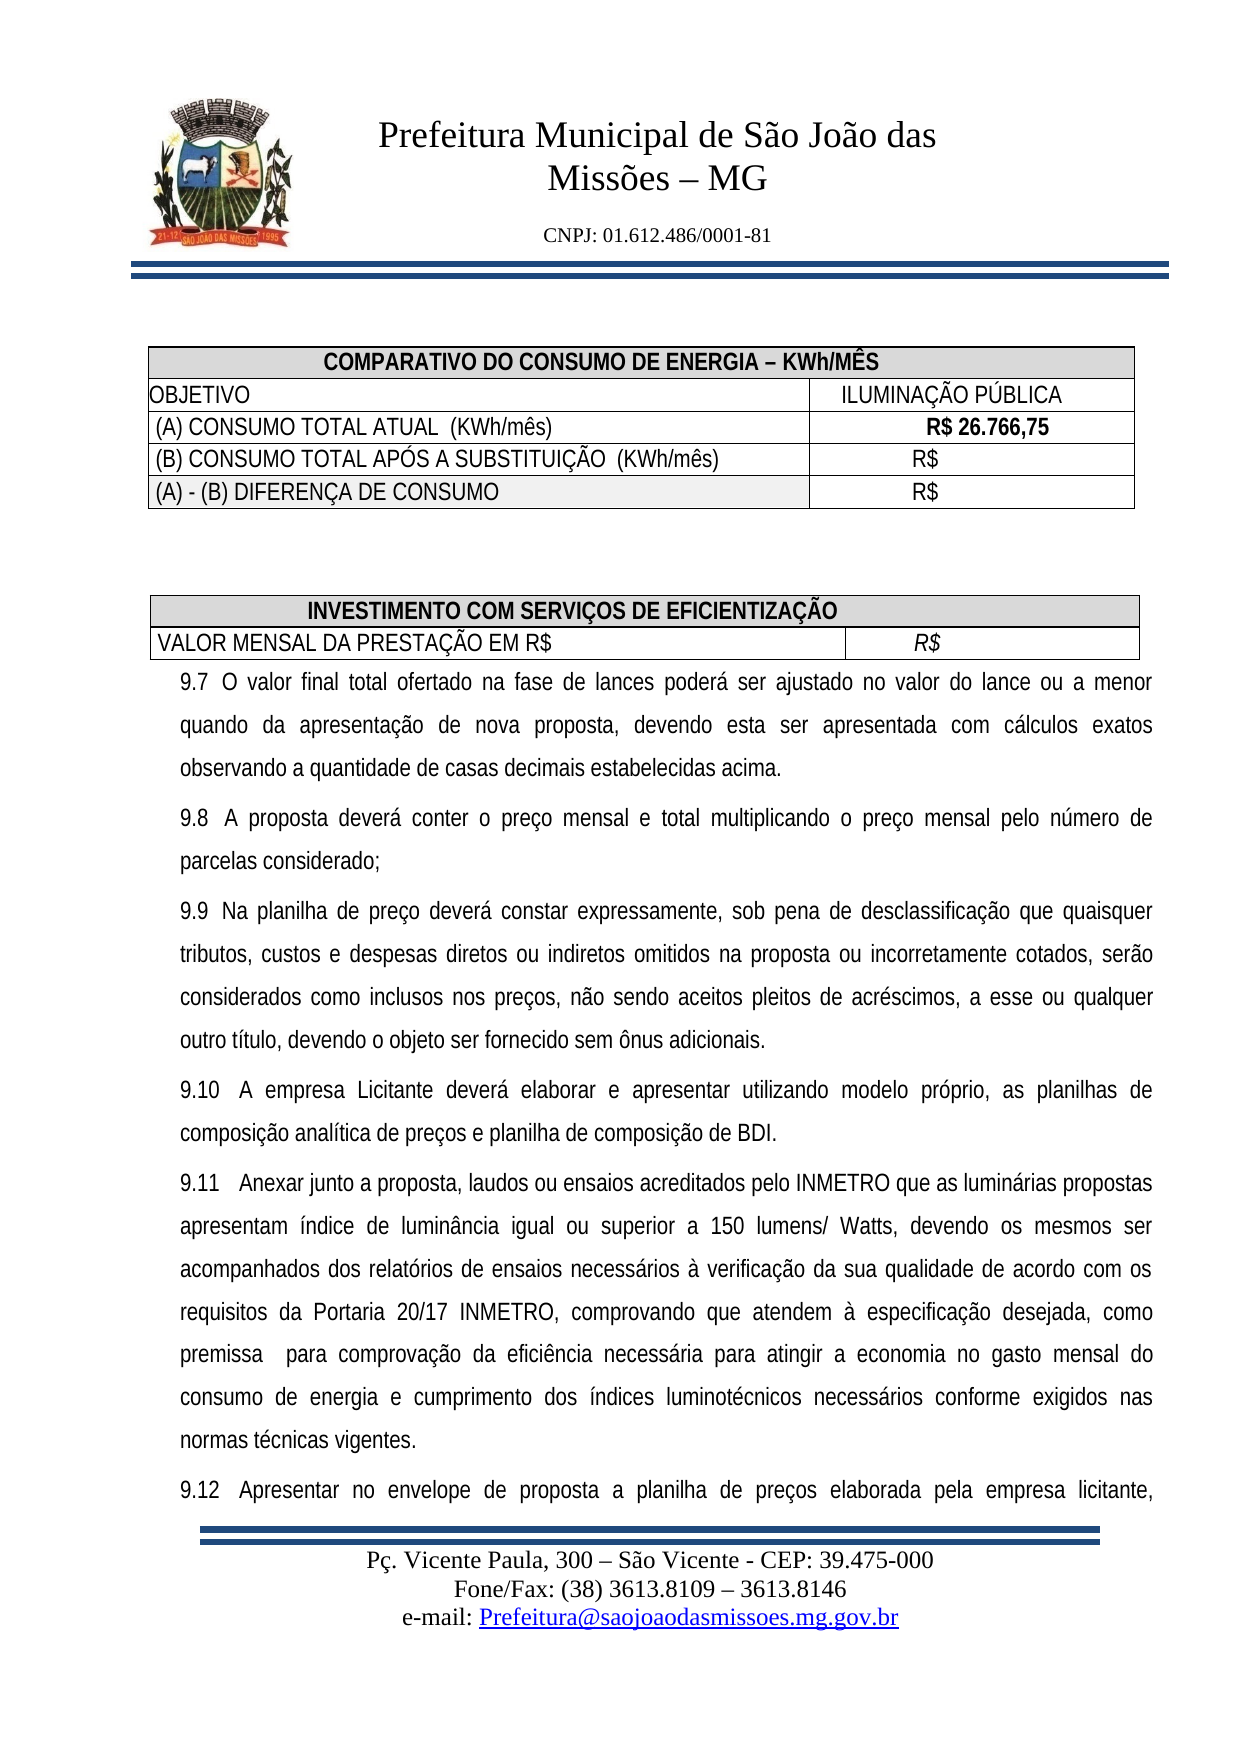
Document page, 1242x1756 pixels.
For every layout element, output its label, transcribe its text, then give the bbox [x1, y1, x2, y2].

table_header COMPARATIVO DO CONSUMO DE ENERGIA – KWh/MÊS [149, 348, 1134, 378]
list A empresa Licitante deverá elaborar e apresentar utilizando modelo próprio, as planilhas de composição analítica de preços e planilha de composição de BDI. [180, 1075, 1155, 1146]
table_cell (A) - (B) DIFERENÇA DE CONSUMO [149, 476, 809, 507]
table_cell (A) CONSUMO TOTAL ATUAL (KWh/mês) [149, 412, 809, 443]
list O valor final total ofertado na fase de lances poderá ser ajustado no valor do lance ou a menor quando da apresentação de nova proposta, devendo esta ser apresentada com cálculos exatos observando a quantidade de casas decimais estabelecidas acima. [180, 667, 1155, 781]
table_cell R$ [846, 628, 1139, 659]
table_cell R$ [810, 444, 1134, 475]
table_cell (B) CONSUMO TOTAL APÓS A SUBSTITUIÇÃO (KWh/mês) [149, 444, 809, 475]
list A proposta deverá conter o preço mensal e total multiplicando o preço mensal pelo número de parcelas considerado; [180, 803, 1155, 874]
table_cell R$ [810, 476, 1134, 507]
picture [142, 98, 294, 252]
table_cell ILUMINAÇÃO PÚBLICA [810, 379, 1134, 411]
table_cell R$ 26.766,75 [810, 412, 1134, 443]
table_header INVESTIMENTO COM SERVIÇOS DE EFICIENTIZAÇÃO [151, 596, 1139, 626]
table_cell VALOR MENSAL DA PRESTAÇÃO EM R$ [151, 628, 845, 659]
table_cell OBJETIVO [149, 379, 809, 411]
list Anexar junto a proposta, laudos ou ensaios acreditados pelo INMETRO que as luminárias propostas apresentam índice de luminância igual ou superior a 150 lumens/ Watts, devendo os mesmos ser acompanhados dos relatórios de ensaios necessários à verificação da sua qualidade de acordo com os requisitos da Portaria 20/17 INMETRO, comprovando que atendem à especificação desejada, como premissa para comprovação da eficiência necessária para atingir a economia no gasto mensal do consumo de energia e cumprimento dos índices luminotécnicos necessários conforme exigidos nas normas técnicas vigentes. [180, 1168, 1155, 1454]
list Na planilha de preço deverá constar expressamente, sob pena de desclassificação que quaisquer tributos, custos e despesas diretos ou indiretos omitidos na proposta ou incorretamente cotados, serão considerados como inclusos nos preços, não sendo aceitos pleitos de acréscimos, a esse ou qualquer outro título, devendo o objeto ser fornecido sem ônus adicionais. [180, 896, 1155, 1053]
